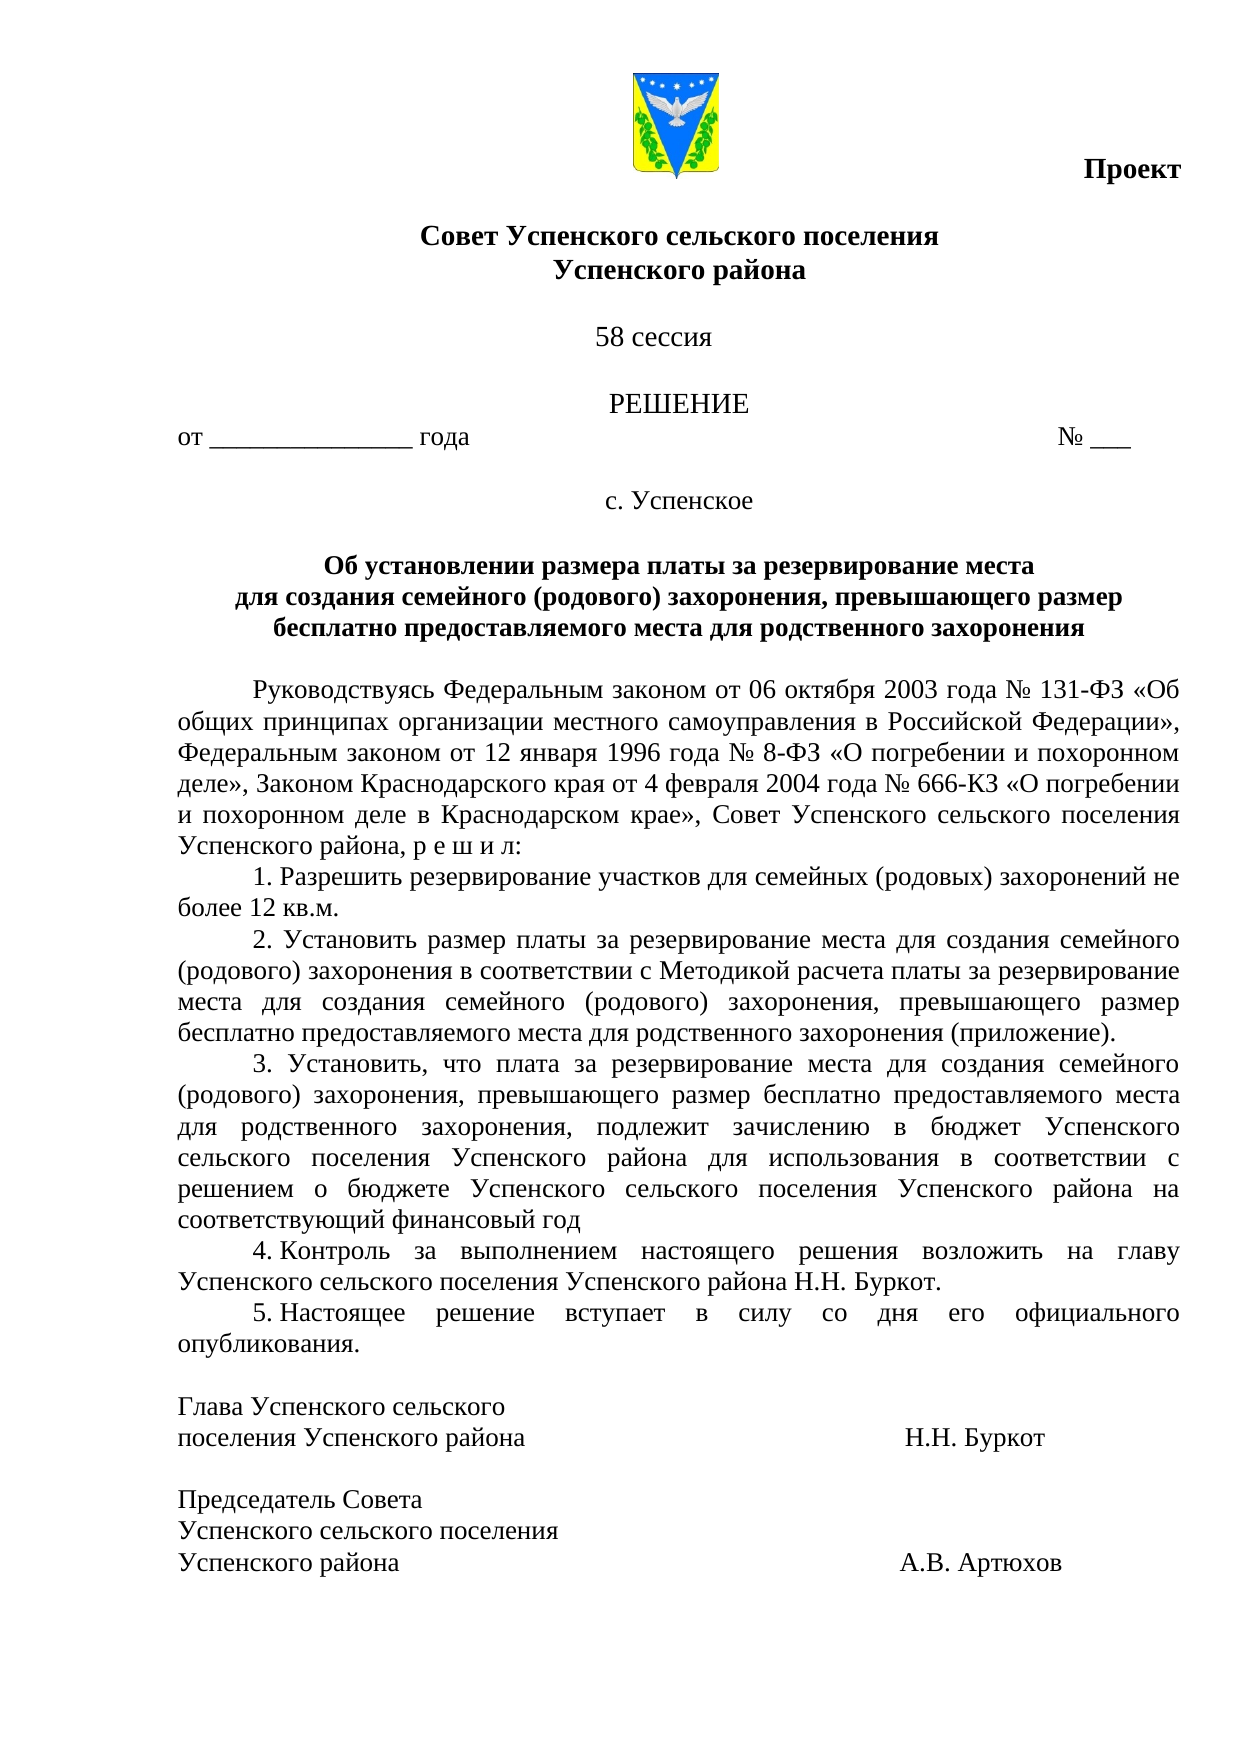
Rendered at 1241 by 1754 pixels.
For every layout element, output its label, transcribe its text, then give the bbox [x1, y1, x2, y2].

text Проект [177, 74, 1181, 185]
text от _______________ года № ___ [177, 419, 1181, 451]
text Успенского района А.В. Артюхов [177, 1546, 1181, 1577]
text Об установлении размера платы за резервирование места [177, 549, 1181, 580]
text Успенского района [177, 252, 1181, 285]
text 2. Установить размер платы за резервирование места для создания семейного (родового) захоронения в соответствии с Методикой расчета платы за резервирование места для создания семейного (родового) захоронения, превышающего размер бесплатно предоставляемого места для родственного захоронения (приложение). [177, 923, 1181, 1047]
text 58 сессия [177, 319, 1181, 352]
text Председатель Совета [177, 1483, 1181, 1514]
text Успенского сельского поселения [177, 1514, 1181, 1546]
text 3. Установить, что плата за резервирование места для создания семейного (родового) захоронения, превышающего размер бесплатно предоставляемого места для родственного захоронения, подлежит зачислению в бюджет Успенского сельского поселения Успенского района для использования в соответствии с решением о бюджете Успенского сельского поселения Успенского района на соответствующий финансовый год [177, 1047, 1181, 1234]
text 5. Настоящее решение вступает в силу со дня его официального опубликования. [177, 1296, 1181, 1359]
text РЕШЕНИЕ [177, 386, 1181, 419]
text 4. Контроль за выполнением настоящего решения возложить на главу Успенского сельского поселения Успенского района Н.Н. Буркот. [177, 1234, 1181, 1296]
text Руководствуясь Федеральным законом от 06 октября 2003 года № 131-ФЗ «Об общих принципах организации местного самоуправления в Российской Федерации», Федеральным законом от 12 января 1996 года № 8-ФЗ «О погребении и похоронном деле», Законом Краснодарского края от 4 февраля 2004 года № 666-КЗ «О погребении и похоронном деле в Краснодарском крае», Совет Успенского сельского поселения Успенского района, р е ш и л: [177, 673, 1181, 860]
text поселения Успенского района Н.Н. Буркот [177, 1421, 1181, 1452]
text Совет Успенского сельского поселения [177, 218, 1181, 252]
text для создания семейного (родового) захоронения, превышающего размер бесплатно предоставляемого места для родственного захоронения [177, 580, 1181, 642]
text Глава Успенского сельского [177, 1390, 1181, 1421]
text 1. Разрешить резервирование участков для семейных (родовых) захоронений не более 12 кв.м. [177, 860, 1181, 923]
text с. Успенское [177, 484, 1181, 515]
picture [633, 73, 719, 179]
